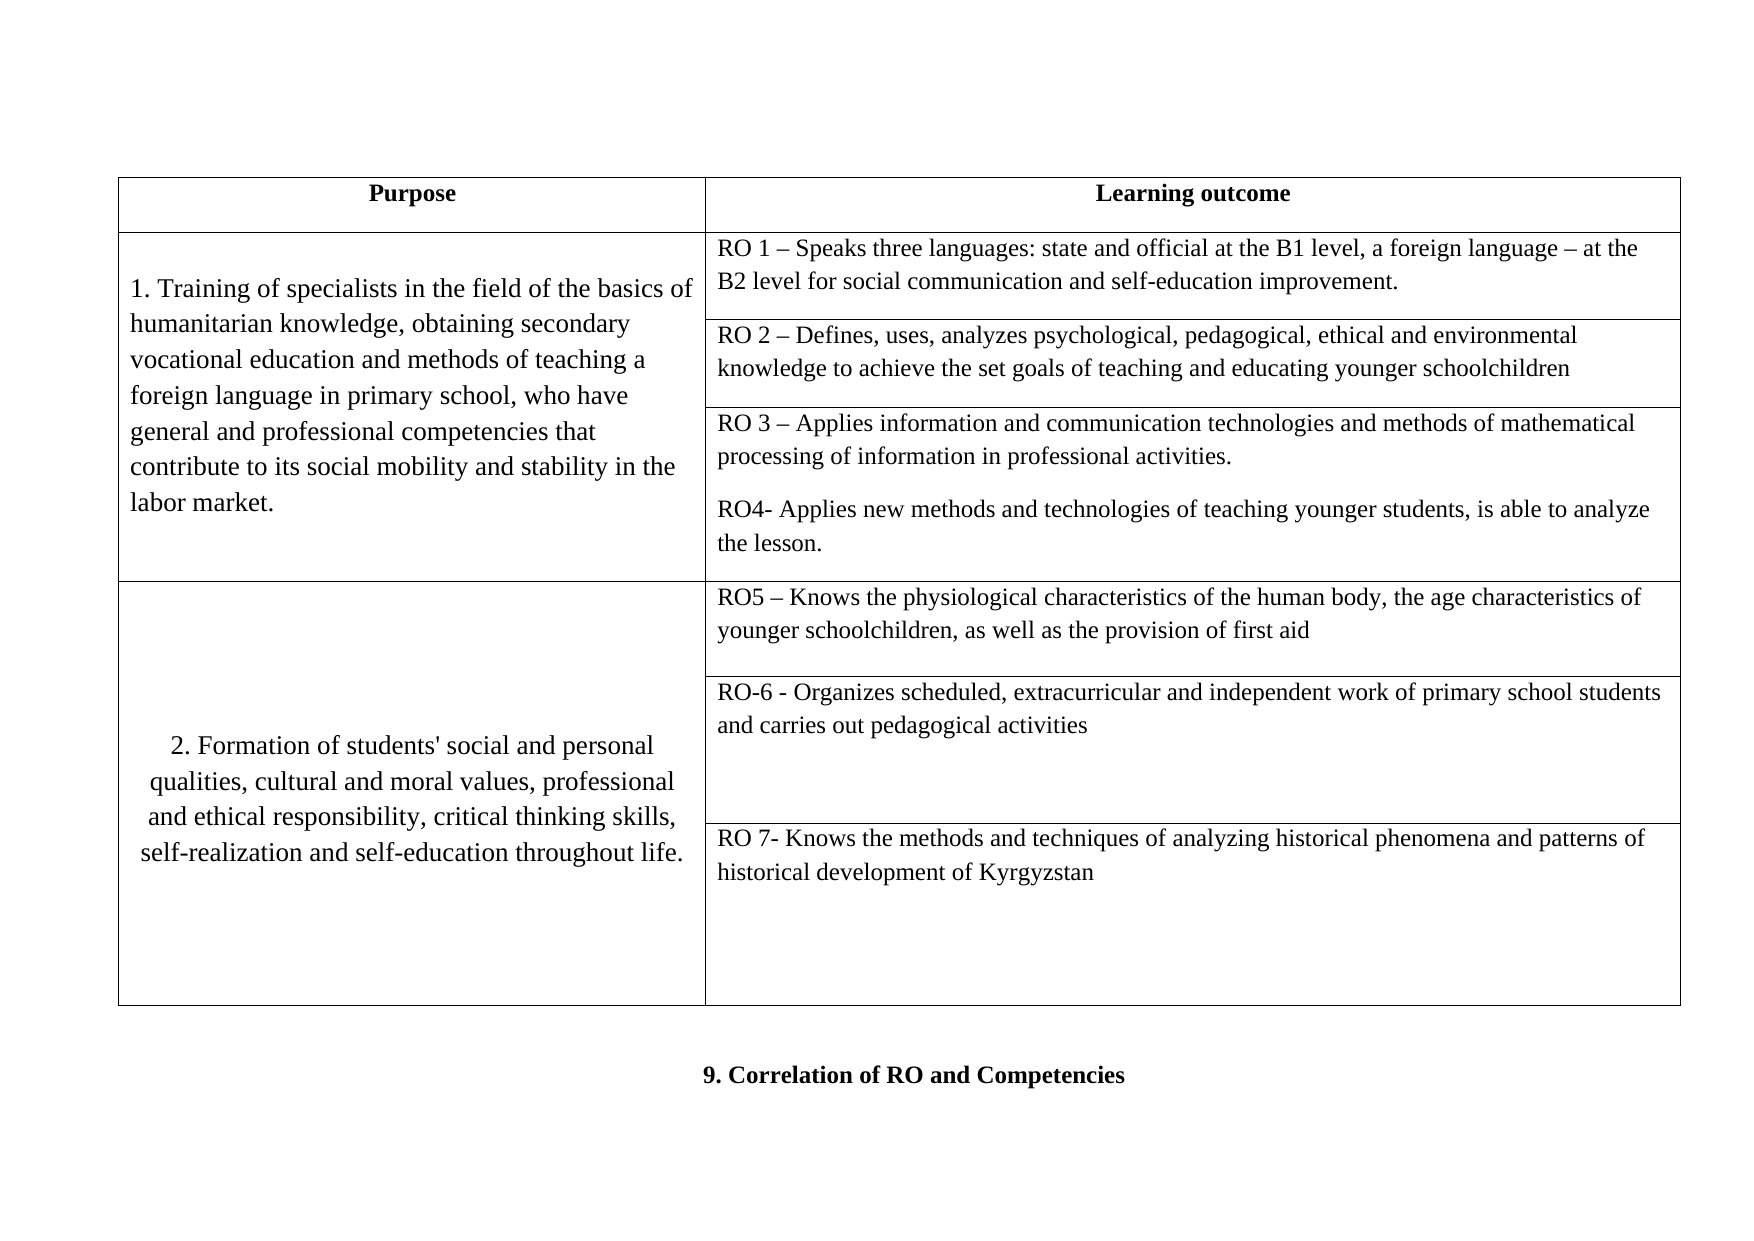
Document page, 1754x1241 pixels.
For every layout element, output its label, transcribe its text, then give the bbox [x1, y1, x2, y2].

table_cell 2. Formation of students' social and personal qualities, cultural and moral values, professional and ethical responsibility, critical thinking skills, self-realization and self-education throughout life. [119, 582, 705, 1005]
table_cell RO 3 – Applies information and communication technologies and methods of mathematical processing of information in professional activities. RO4- Applies new methods and technologies of teaching younger students, is able to analyze the lesson. [706, 408, 1680, 581]
table_cell RO5 – Knows the physiological characteristics of the human body, the age characteristics of younger schoolchildren, as well as the provision of first aid [706, 582, 1680, 676]
text 9. Correlation of RO and Competencies [118, 1060, 1636, 1089]
table_header Purpose [119, 178, 705, 232]
table_cell RO 1 – Speaks three languages: state and official at the B1 level, a foreign language – at the B2 level for social communication and self-education improvement. [706, 233, 1680, 319]
table_cell RO-6 - Organizes scheduled, extracurricular and independent work of primary school students and carries out pedagogical activities [706, 677, 1680, 822]
table_cell 1. Training of specialists in the field of the basics of humanitarian knowledge, obtaining secondary vocational education and methods of teaching a foreign language in primary school, who have general and professional competencies that contribute to its social mobility and stability in the labor market. [119, 233, 705, 581]
table_cell RO 7- Knows the methods and techniques of analyzing historical phenomena and patterns of historical development of Kyrgyzstan [706, 824, 1680, 1005]
table_header Learning outcome [706, 178, 1680, 232]
table_cell RO 2 – Defines, uses, analyzes psychological, pedagogical, ethical and environmental knowledge to achieve the set goals of teaching and educating younger schoolchildren [706, 320, 1680, 407]
